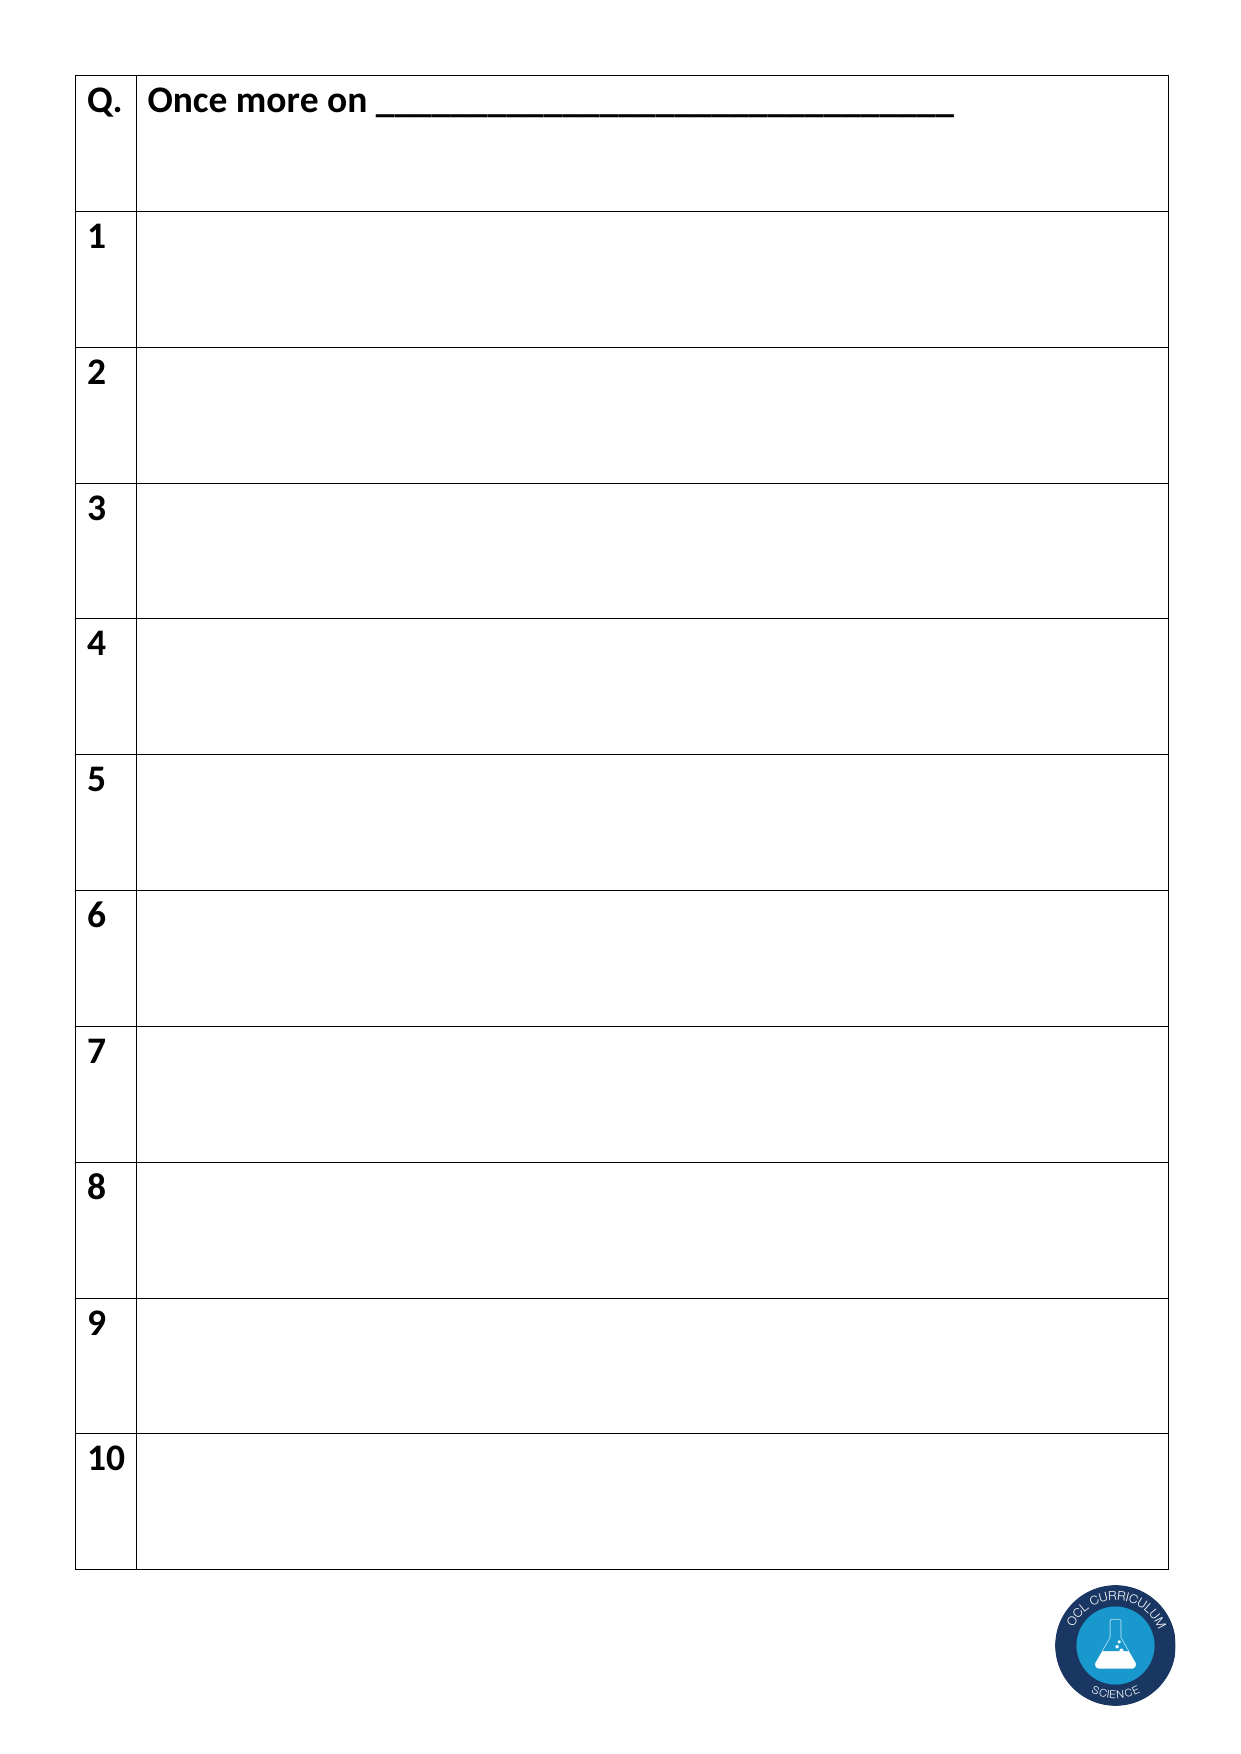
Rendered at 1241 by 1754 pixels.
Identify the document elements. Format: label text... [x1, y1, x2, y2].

table_cell 7 [76, 1027, 136, 1162]
table_header Q. [76, 76, 136, 211]
table_cell [137, 1027, 1168, 1162]
table_cell 5 [76, 755, 136, 890]
table_cell [137, 212, 1168, 347]
table_cell 6 [76, 891, 136, 1026]
table_cell 4 [76, 619, 136, 754]
table_cell [137, 619, 1168, 754]
table_cell 3 [76, 484, 136, 618]
table_cell [137, 891, 1168, 1026]
table_cell [137, 1434, 1168, 1569]
table_cell 8 [76, 1163, 136, 1297]
table_cell [137, 755, 1168, 890]
table_cell [137, 484, 1168, 618]
table_cell [137, 348, 1168, 482]
table_cell 10 [76, 1434, 136, 1569]
table_cell 2 [76, 348, 136, 482]
table_cell [137, 1299, 1168, 1433]
table_cell [137, 1163, 1168, 1297]
table_cell 9 [76, 1299, 136, 1433]
picture [1055, 1585, 1176, 1706]
table_cell 1 [76, 212, 136, 347]
table_header Once more on _______________________________ [137, 76, 1168, 211]
